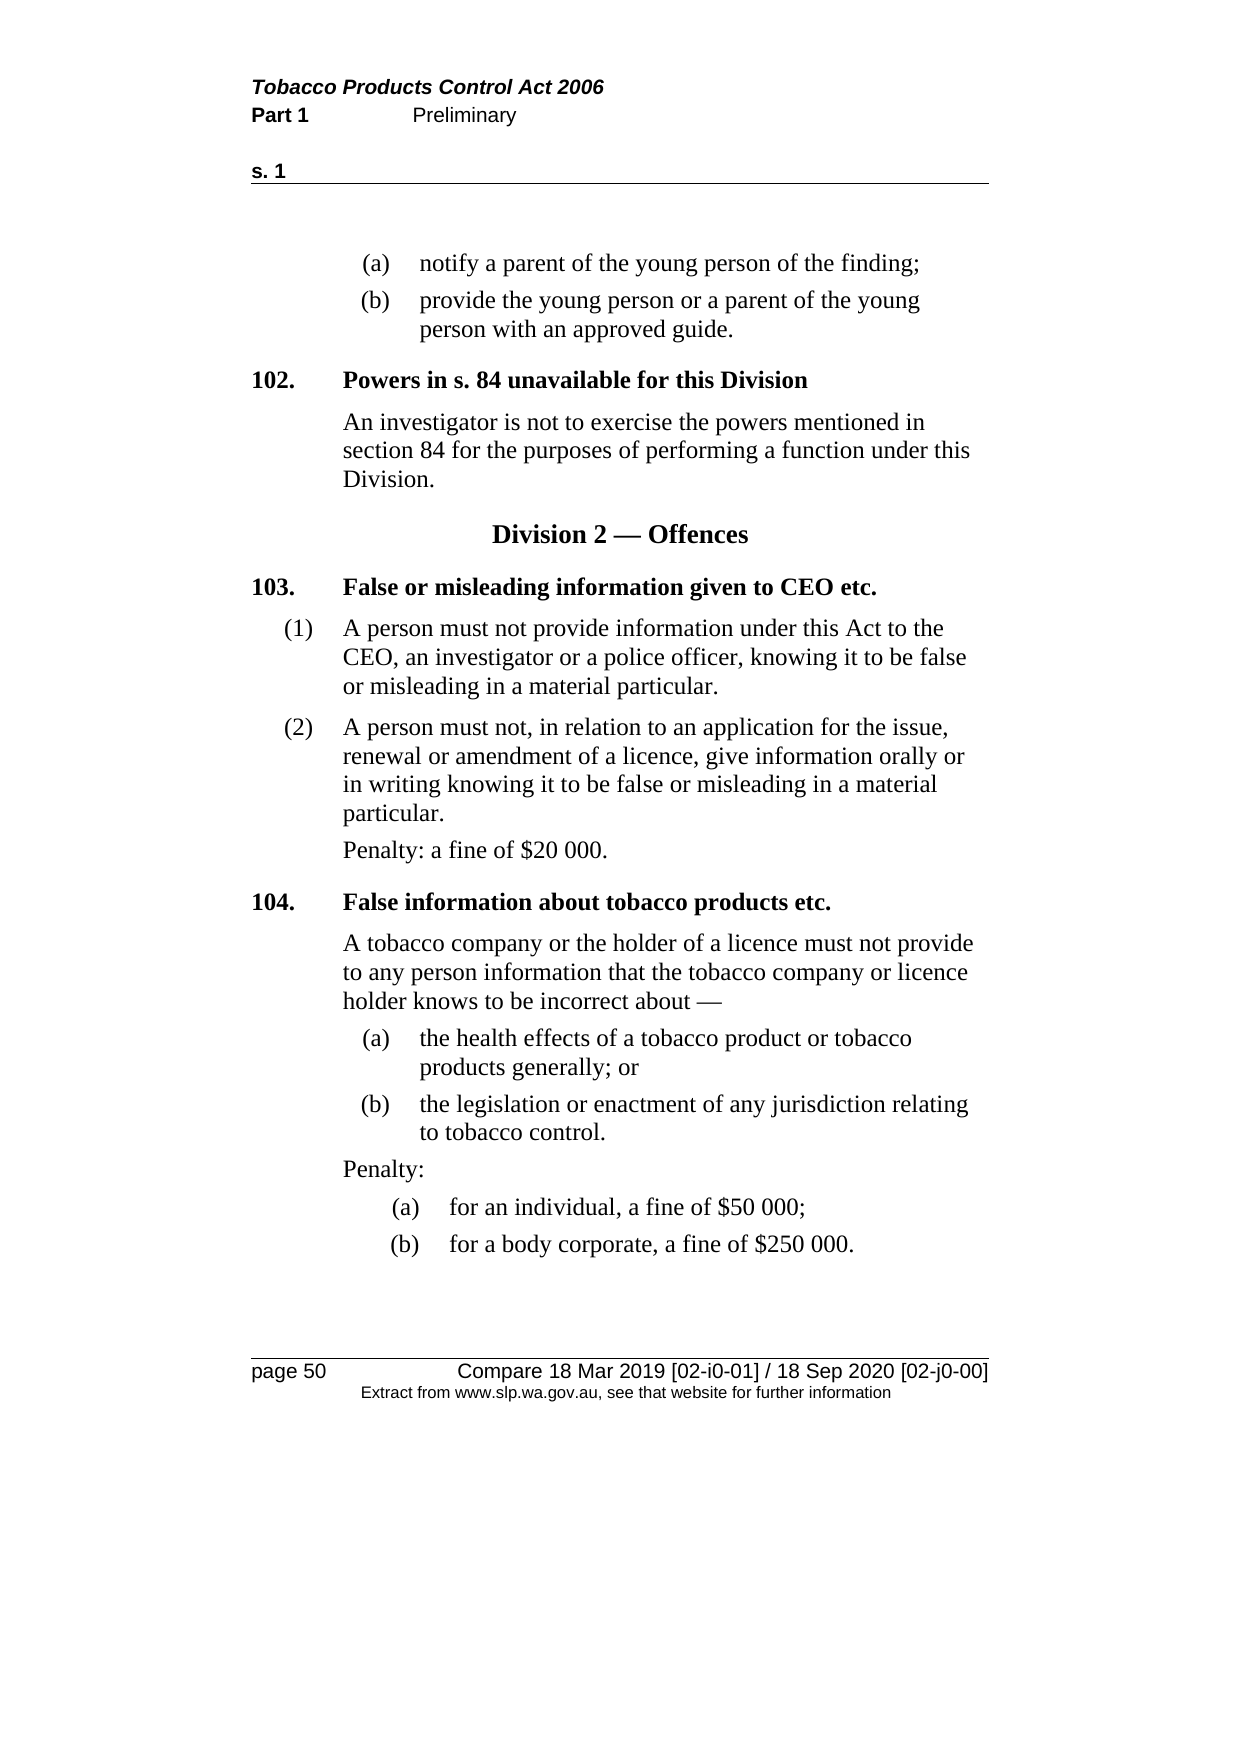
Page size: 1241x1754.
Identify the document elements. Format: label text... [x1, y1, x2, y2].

subtitle 104. False information about tobacco products etc. [251, 887, 989, 916]
text (a) the health effects of a tobacco product or tobacco products generally; or [251, 1023, 989, 1080]
text (b) provide the young person or a parent of the young person with an approved guide. [251, 285, 989, 343]
text (a) for an individual, a fine of $50 000; [251, 1192, 989, 1220]
text Penalty: [251, 1154, 989, 1183]
subtitle Division 2 — Offences [251, 518, 989, 549]
text Penalty: a fine of $20 000. [251, 835, 989, 864]
text (a) notify a parent of the young person of the finding; [251, 248, 989, 277]
subtitle 103. False or misleading information given to CEO etc. [251, 572, 989, 601]
text (1) A person must not provide information under this Act to the CEO, an investigator or a police officer, knowing it to be false or misleading in a material particular. [251, 613, 989, 699]
text (2) A person must not, in relation to an application for the issue, renewal or amendment of a licence, give information orally or in writing knowing it to be false or misleading in a material particular. [251, 712, 989, 827]
subtitle 102. Powers in s. 84 unavailable for this Division [251, 366, 989, 394]
text (b) for a body corporate, a fine of $250 000. [251, 1229, 989, 1257]
text An investigator is not to exercise the powers mentioned in section 84 for the purposes of performing a function under this Division. [251, 407, 989, 493]
text (b) the legislation or enactment of any jurisdiction relating to tobacco control. [251, 1089, 989, 1146]
text A tobacco company or the holder of a licence must not provide to any person information that the tobacco company or licence holder knows to be incorrect about — [251, 928, 989, 1014]
